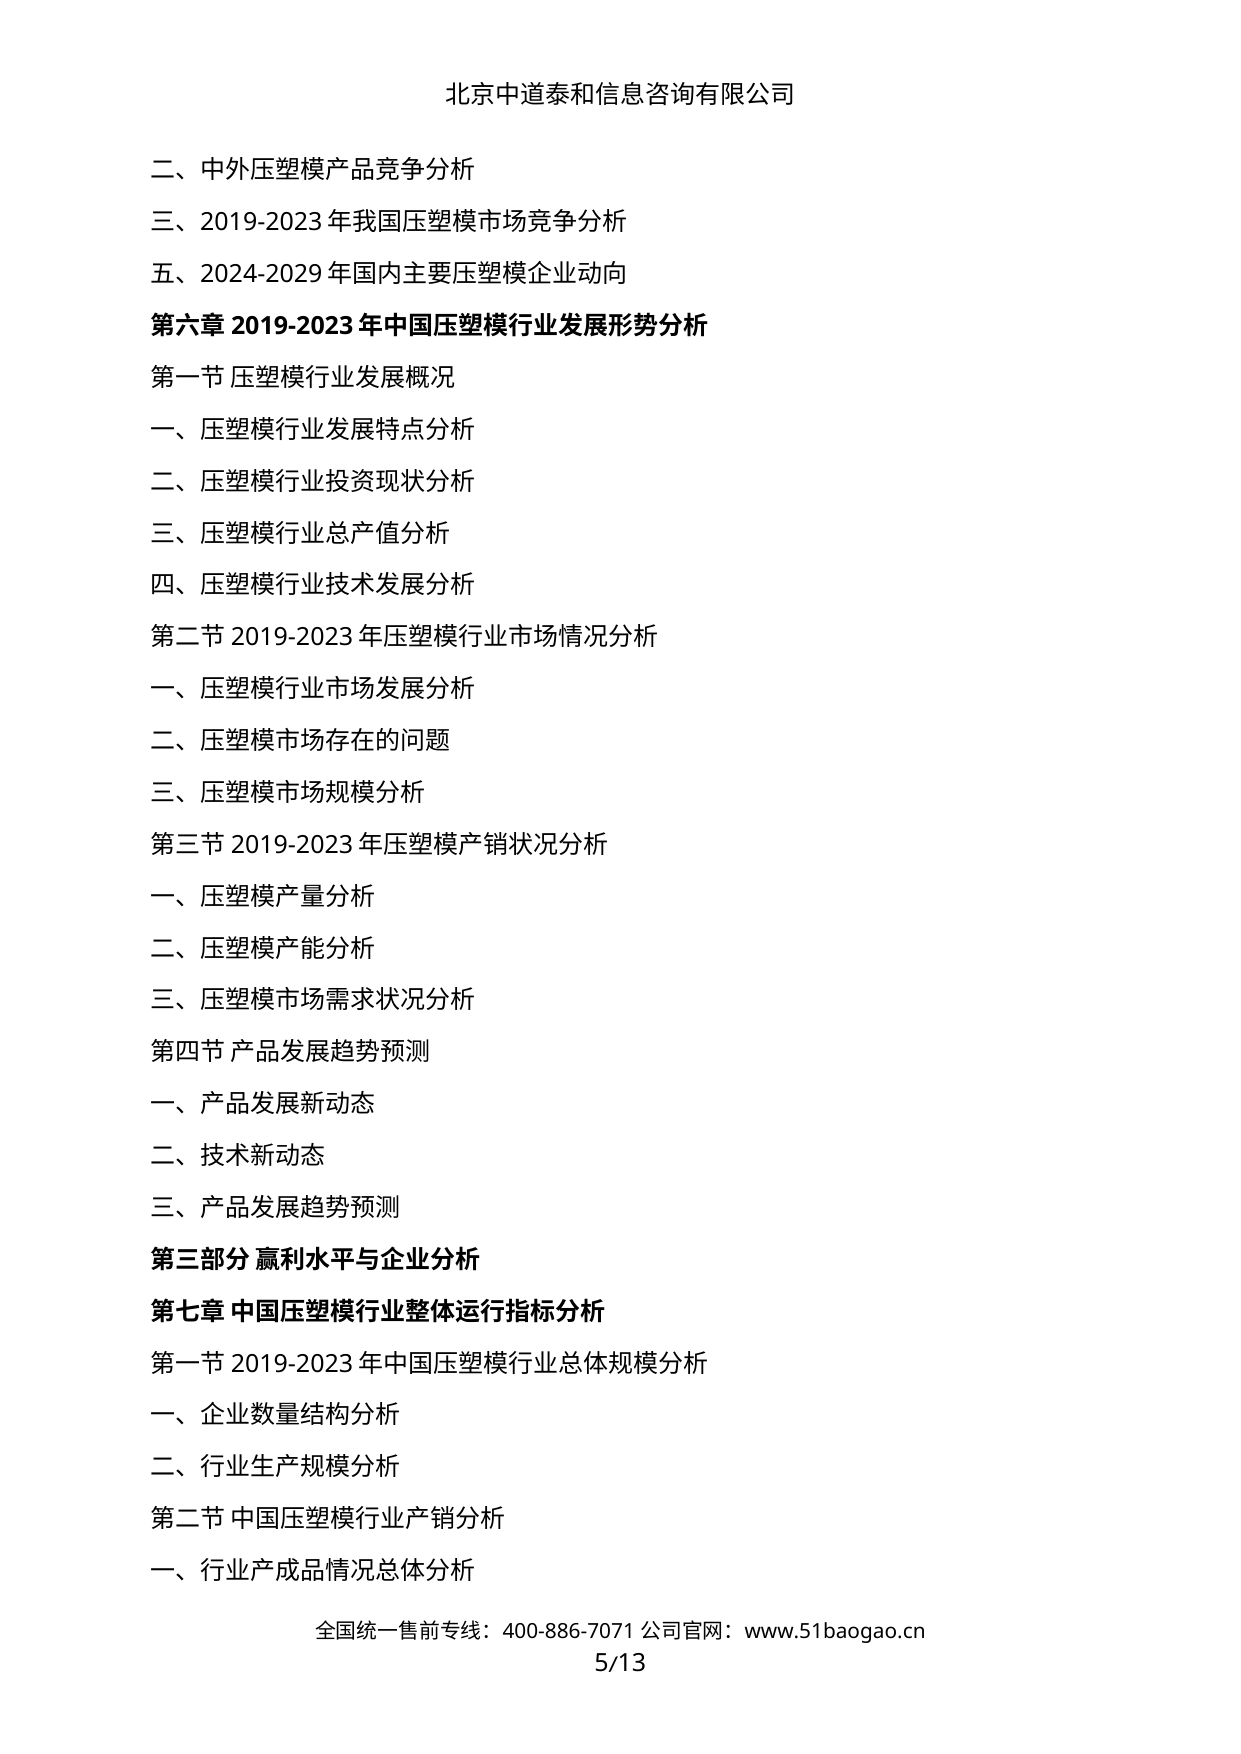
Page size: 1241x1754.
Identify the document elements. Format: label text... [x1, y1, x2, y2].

text 第六章 2019-2023年中国压塑模行业发展形势分析 [150, 306, 1090, 342]
text 第一节 压塑模行业发展概况 [150, 357, 1090, 394]
text 三、压塑模行业总产值分析 [150, 513, 1090, 549]
text 二、压塑模市场存在的问题 [150, 721, 1090, 757]
text 二、技术新动态 [150, 1136, 1090, 1172]
text 一、企业数量结构分析 [150, 1395, 1090, 1431]
text 一、压塑模行业发展特点分析 [150, 409, 1090, 446]
text 一、压塑模产量分析 [150, 876, 1090, 912]
text 三、压塑模市场需求状况分析 [150, 980, 1090, 1016]
text 五、2024-2029年国内主要压塑模企业动向 [150, 254, 1090, 290]
text 二、行业生产规模分析 [150, 1447, 1090, 1483]
text 第二节 2019-2023年压塑模行业市场情况分析 [150, 617, 1090, 653]
text 三、压塑模市场规模分析 [150, 772, 1090, 809]
text 三、产品发展趋势预测 [150, 1187, 1090, 1224]
text 一、行业产成品情况总体分析 [150, 1551, 1090, 1587]
text 二、压塑模行业投资现状分析 [150, 461, 1090, 497]
text 第三部分 赢利水平与企业分析 [150, 1239, 1090, 1276]
text 第三节 2019-2023年压塑模产销状况分析 [150, 824, 1090, 861]
text 二、中外压塑模产品竞争分析 [150, 150, 1090, 186]
text 四、压塑模行业技术发展分析 [150, 565, 1090, 601]
text 第七章 中国压塑模行业整体运行指标分析 [150, 1291, 1090, 1327]
text 第二节 中国压塑模行业产销分析 [150, 1499, 1090, 1535]
text 一、产品发展新动态 [150, 1084, 1090, 1120]
text 三、2019-2023年我国压塑模市场竞争分析 [150, 202, 1090, 238]
text 二、压塑模产能分析 [150, 928, 1090, 964]
text 第四节 产品发展趋势预测 [150, 1032, 1090, 1068]
text 第一节 2019-2023年中国压塑模行业总体规模分析 [150, 1343, 1090, 1379]
text 一、压塑模行业市场发展分析 [150, 669, 1090, 705]
